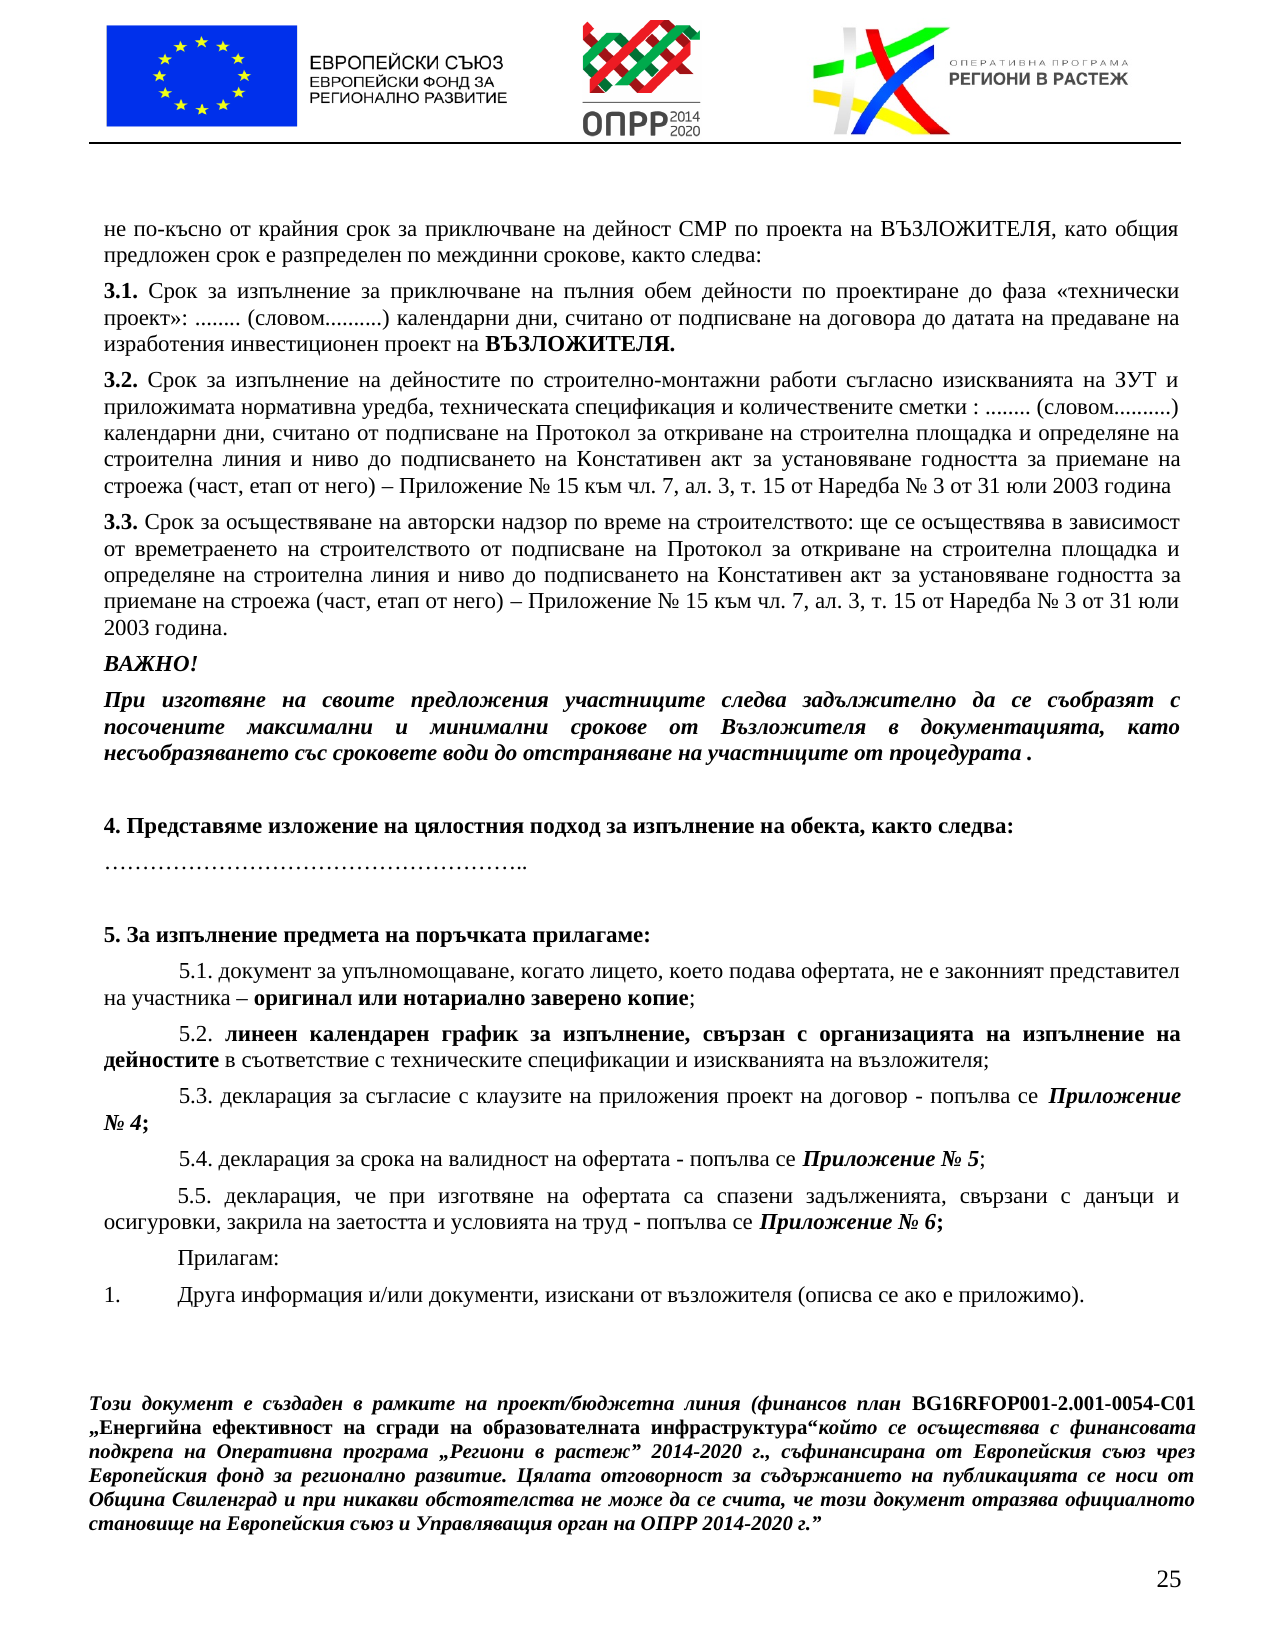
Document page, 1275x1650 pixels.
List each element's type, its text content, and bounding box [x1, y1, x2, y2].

list Друга информация и/или документи, изискани от възложителя (описва се ако е приложимо). [103, 1281, 1181, 1307]
text 5. За изпълнение предмета на поръчката прилагаме: [103, 921, 1181, 947]
text 3.3. Срок за осъществяване на авторски надзор по време на строителството: ще се осъществява в зависимост от времетраенето на строителството от подписване на Протокол за откриване на строителна площадка и определяне на строителна линия и ниво до подписването на Констативен акт за установяване годността за приемане на строежа (част, етап от него) – Приложение № 15 към чл. 7, ал. 3, т. 15 от Наредба № 3 от 31 юли 2003 година. [103, 508, 1181, 640]
picture [582, 20, 703, 142]
text 3.2. Срок за изпълнение на дейностите по строително-монтажни работи съгласно изискванията на ЗУТ и приложимата нормативна уредба, техническата спецификация и количествените сметки : ........ (словом..........) календарни дни, считано от подписване на Протокол за откриване на строителна площадка и определяне на строителна линия и ниво до подписването на Констативен акт за установяване годността за приемане на строежа (част, етап от него) – Приложение № 15 към чл. 7, ал. 3, т. 15 от Наредба № 3 от 31 юли 2003 година [103, 366, 1181, 498]
text ВАЖНО! [103, 650, 1181, 676]
text 4. Представяме изложение на цялостния подход за изпълнение на обекта, както следва: [103, 812, 1181, 838]
text 3.1. Срок за изпълнение за приключване на пълния обем дейности по проектиране до фаза «технически проект»: ........ (словом..........) календарни дни, считано от подписване на договора до датата на предаване на изработения инвестиционен проект на ВЪЗЛОЖИТЕЛЯ. [103, 277, 1181, 356]
text ……………………………………………….. [103, 848, 1181, 874]
text 5.5. декларация, че при изготвяне на офертата са спазени задълженията, свързани с данъци и осигуровки, закрила на заетостта и условията на труд - попълва се Приложение № 6; [103, 1182, 1181, 1234]
text 5.4. декларация за срока на валидност на офертата - попълва се Приложение № 5; [103, 1145, 1181, 1172]
text При изготвяне на своите предложения участниците следва задължително да се съобразят с посочените максимални и минимални срокове от Възложителя в документацията, като несъобразяването със сроковете води до отстраняване на участниците от процедурата . [103, 686, 1181, 765]
text 5.3. декларация за съгласие с клаузите на приложения проект на договор - попълва се Приложение № 4; [103, 1083, 1181, 1135]
text 5.2. линеен календарен график за изпълнение, свързан с организацията на изпълнение на дейностите в съответствие с техническите спецификации и изискванията на възложителя; [103, 1020, 1181, 1073]
picture [796, 18, 1152, 142]
text Прилагам: [103, 1244, 1181, 1271]
text 5.1. документ за упълномощаване, когато лицето, което подава офертата, не е законният представител на участника – оригинал или нотариално заверено копие; [103, 957, 1181, 1010]
picture [88, 14, 542, 140]
